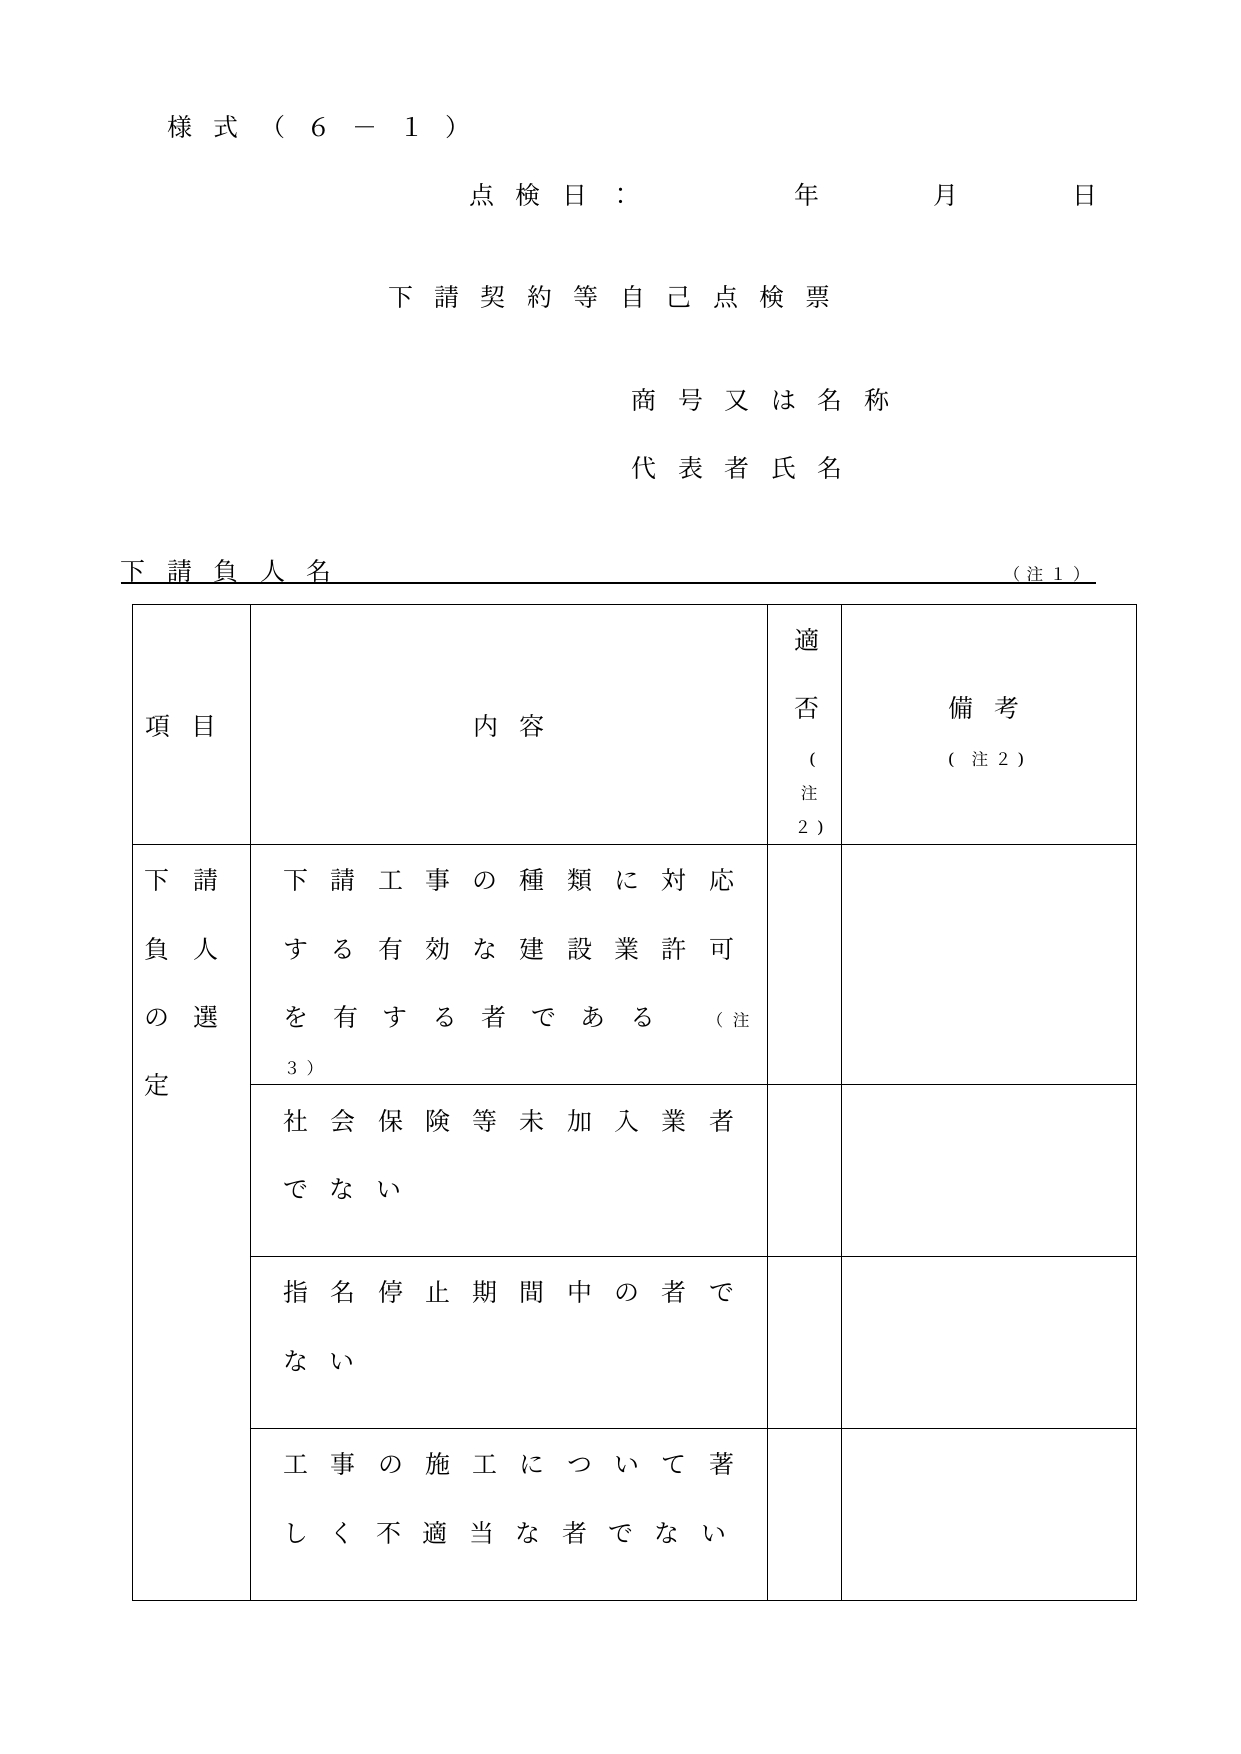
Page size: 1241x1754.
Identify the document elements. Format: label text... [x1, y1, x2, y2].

table_cell [842, 1257, 1136, 1428]
text 代表者氏名 [121, 433, 1119, 501]
table_cell 工事の施工について著しく不適当な者でない [251, 1429, 767, 1600]
text 商号又は名称 [121, 364, 1119, 433]
table_cell [842, 845, 1136, 1084]
table_cell [842, 1429, 1136, 1600]
table_header 適否(注２) [768, 605, 841, 844]
text 下請負人名 （注１） [121, 535, 1119, 604]
text 様式（６－１） [121, 91, 1119, 159]
text 下請契約等自己点検票 [121, 262, 1119, 330]
table_cell 社会保険等未加入業者でない [251, 1085, 767, 1256]
table_cell [768, 1257, 841, 1428]
table_cell 指名停止期間中の者でない [251, 1257, 767, 1428]
table_header 備考 (注２) [842, 605, 1136, 844]
table_cell [768, 1429, 841, 1600]
table_cell [768, 1085, 841, 1256]
table_header 内容 [251, 605, 767, 844]
table_cell 下請工事の種類に対応する有効な建設業許可を有する者である （注３） [251, 845, 767, 1084]
text 点検日： 年 月 日 [121, 159, 1119, 228]
table_cell [842, 1085, 1136, 1256]
table_cell [768, 845, 841, 1084]
table_cell 下請負人の選定 [133, 845, 250, 1600]
table_header 項目 [133, 605, 250, 844]
